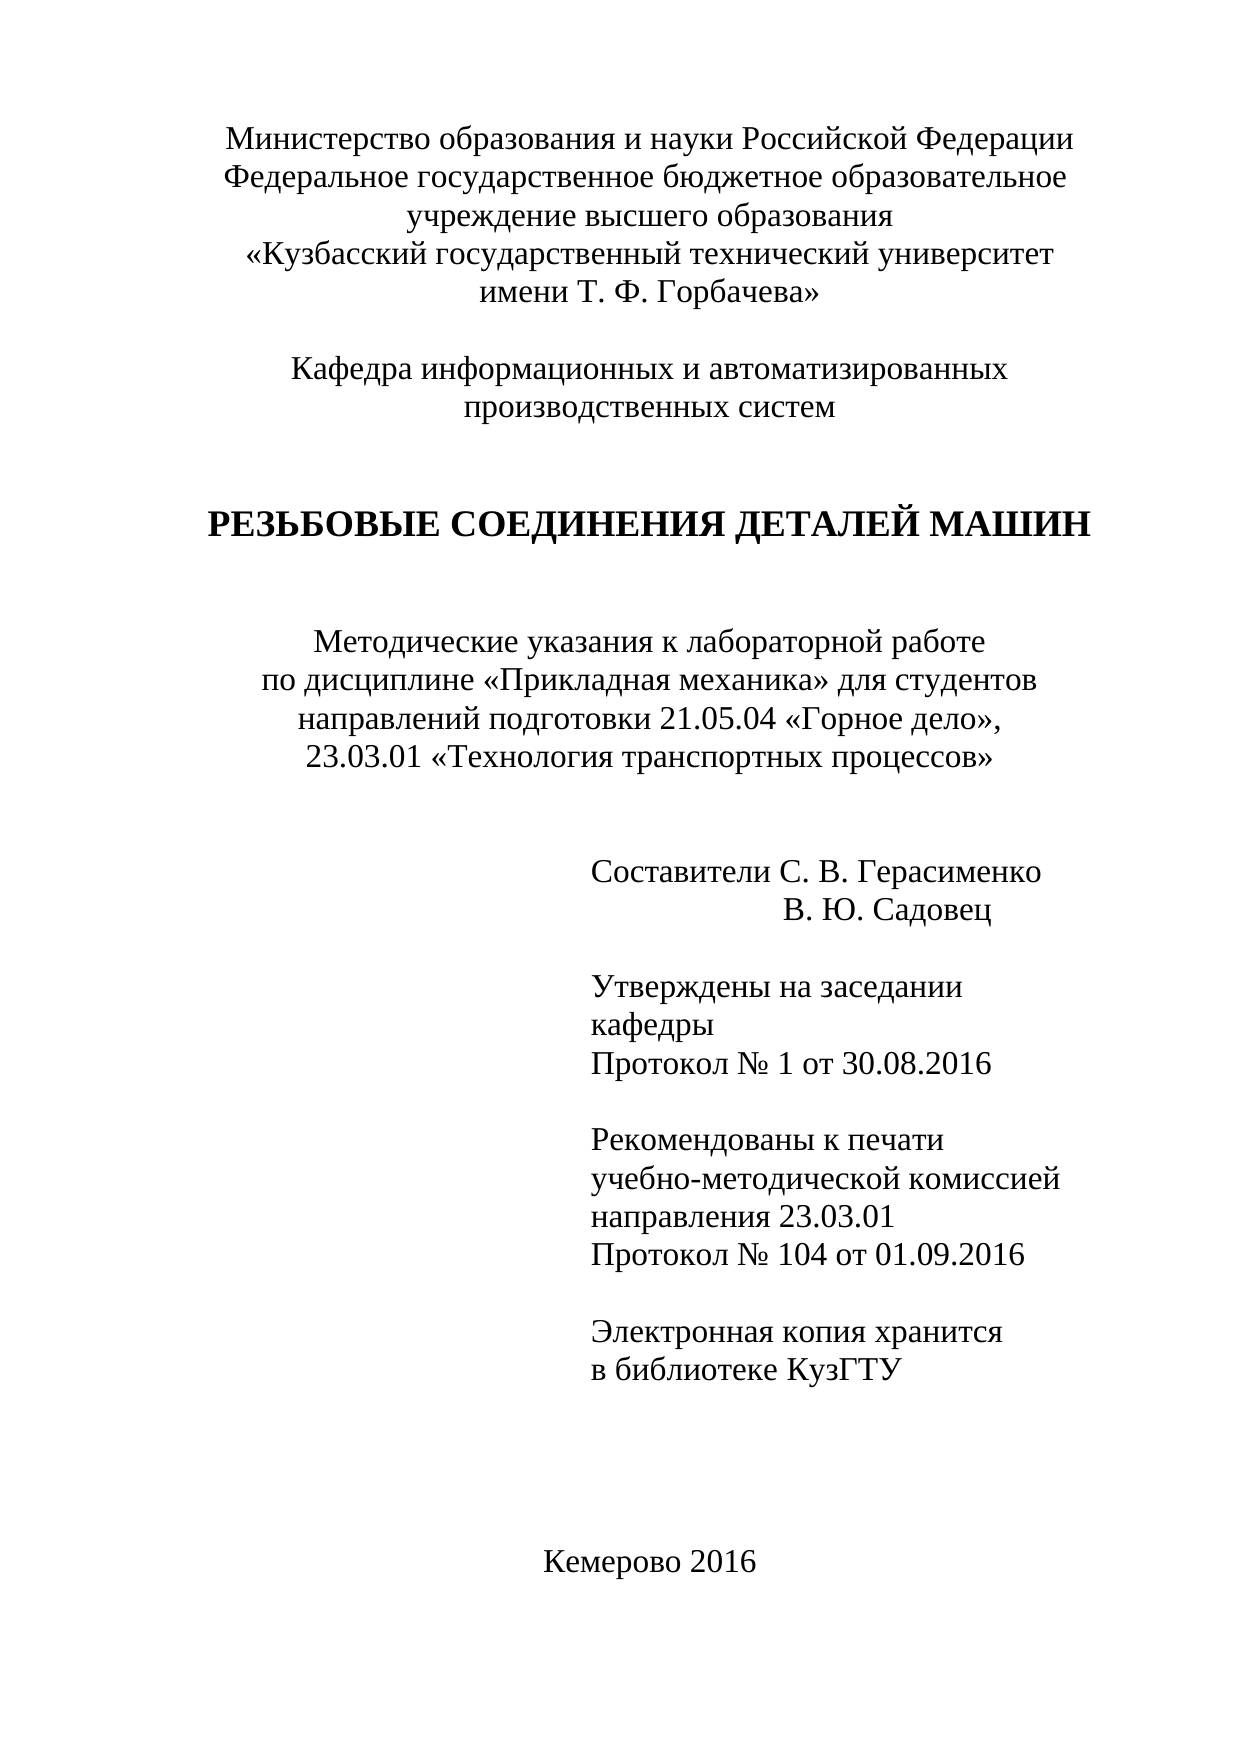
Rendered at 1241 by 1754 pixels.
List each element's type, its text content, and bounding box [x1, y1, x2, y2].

text Электронная копия хранится [591, 1311, 1181, 1349]
text Утверждены на заседании [591, 966, 1181, 1004]
text Кемерово 2016 [118, 1541, 1181, 1579]
text Протокол № 1 от 30.08.2016 [591, 1043, 1181, 1081]
text в библиотеке КузГТУ [591, 1349, 1181, 1388]
text Федеральное государственное бюджетное образовательное учреждение высшего образования «Кузбасский государственный технический университет имени Т. Ф. Горбачева» [118, 156, 1181, 310]
text направления 23.03.01 [591, 1196, 1181, 1234]
text Рекомендованы к печати [591, 1119, 1181, 1158]
text Кафедра информационных и автоматизированных [118, 348, 1181, 386]
text учебно-методической комиссией [591, 1158, 1181, 1196]
text Министерство образования и науки Российской Федерации [118, 118, 1181, 156]
text Протокол № 104 от 01.09.2016 [591, 1234, 1181, 1273]
text кафедры [591, 1004, 1181, 1043]
text Составители С. В. Герасименко [591, 851, 1181, 889]
text производственных систем [118, 386, 1181, 425]
text В. Ю. Садовец [783, 889, 1181, 928]
text Методические указания к лабораторной работе по дисциплине «Прикладная механика» для студентов направлений подготовки 21.05.04 «Горное дело», 23.03.01 «Технология транспортных процессов» [118, 621, 1181, 774]
text резьбовые соединения деталей машин [118, 501, 1181, 544]
